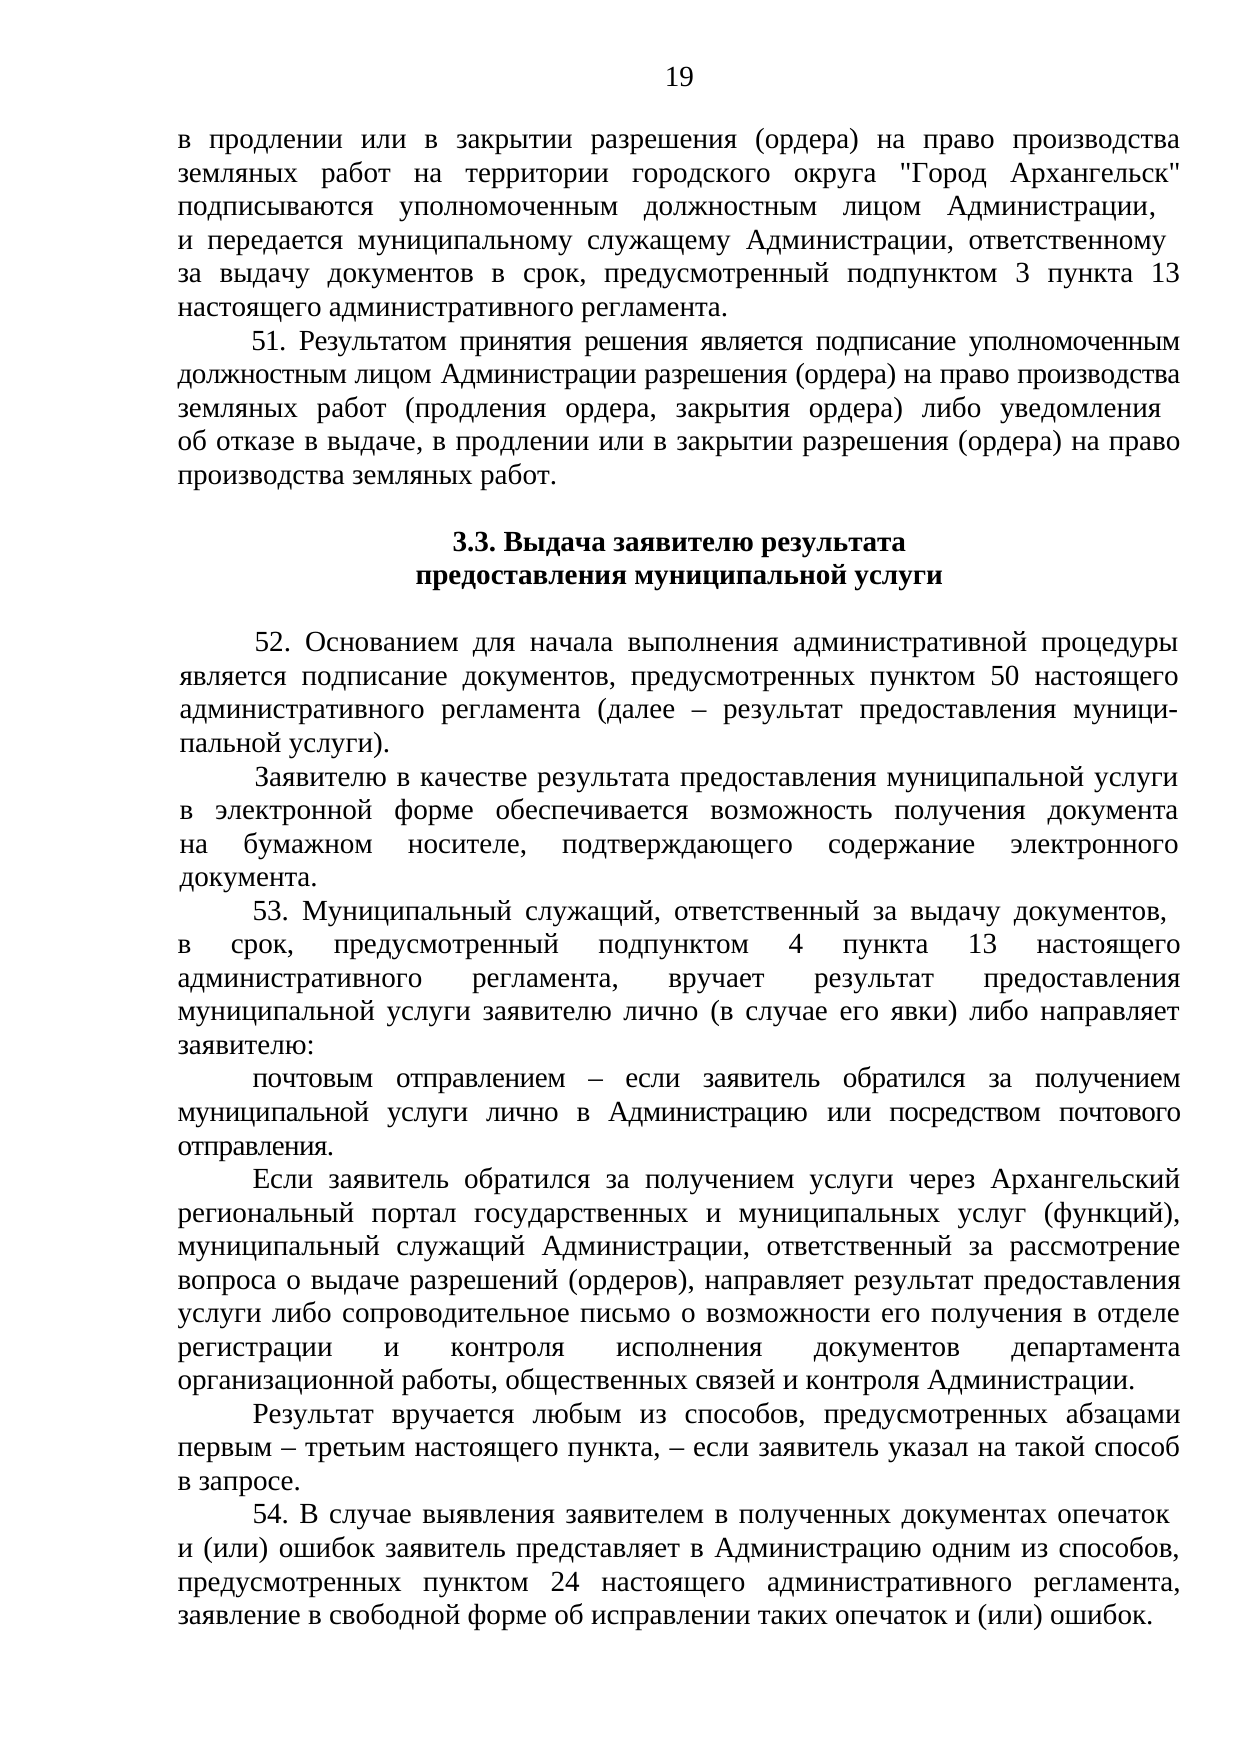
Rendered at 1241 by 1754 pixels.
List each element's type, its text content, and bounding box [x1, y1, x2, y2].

text 54. В случае выявления заявителем в полученных документах опечаток и (или) ошибок заявитель представляет в Администрацию одним из способов, предусмотренных пунктом 24 настоящего административного регламента, заявление в свободной форме об исправлении таких опечаток и (или) ошибок. [177, 1497, 1181, 1631]
list предоставления муниципальной услуги [177, 557, 1181, 591]
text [177, 121, 1181, 323]
text 51. Результатом принятия решения является подписание уполномоченным должностным лицом Администрации разрешения (ордера) на право производства земляных работ (продления ордера, закрытия ордера) либо уведомления об отказе в выдаче, в продлении или в закрытии разрешения (ордера) на право производства земляных работ. [177, 323, 1181, 490]
list Заявителю в качестве результата предоставления муниципальной услуги в электронной форме обеспечивается возможность получения документа на бумажном носителе, подтверждающего содержание электронного документа. [179, 759, 1179, 893]
text Если заявитель обратился за получением услуги через Архангельский региональный портал государственных и муниципальных услуг (функций), муниципальный служащий Администрации, ответственный за рассмотрение вопроса о выдаче разрешений (ордеров), направляет результат предоставления услуги либо сопроводительное письмо о возможности его получения в отделе регистрации и контроля исполнения документов департамента организационной работы, общественных связей и контроля Администрации. [177, 1161, 1181, 1396]
list 3.3. Выдача заявителю результата [177, 524, 1181, 557]
text Результат вручается любым из способов, предусмотренных абзацами первым – третьим настоящего пункта, – если заявитель указал на такой способ в запросе. [177, 1396, 1181, 1497]
list 52. Основанием для начала выполнения административной процедуры является подписание документов, предусмотренных пунктом 50 настоящего административного регламента (далее – результат предоставления муници-пальной услуги). [179, 624, 1179, 759]
text почтовым отправлением – если заявитель обратился за получением муниципальной услуги лично в Администрацию или посредством почтового отправления. [177, 1061, 1181, 1161]
text 53. Муниципальный служащий, ответственный за выдачу документов, в срок, предусмотренный подпунктом 4 пункта 13 настоящего административного регламента, вручает результат предоставления муниципальной услуги заявителю лично (в случае его явки) либо направляет заявителю: [177, 893, 1181, 1061]
